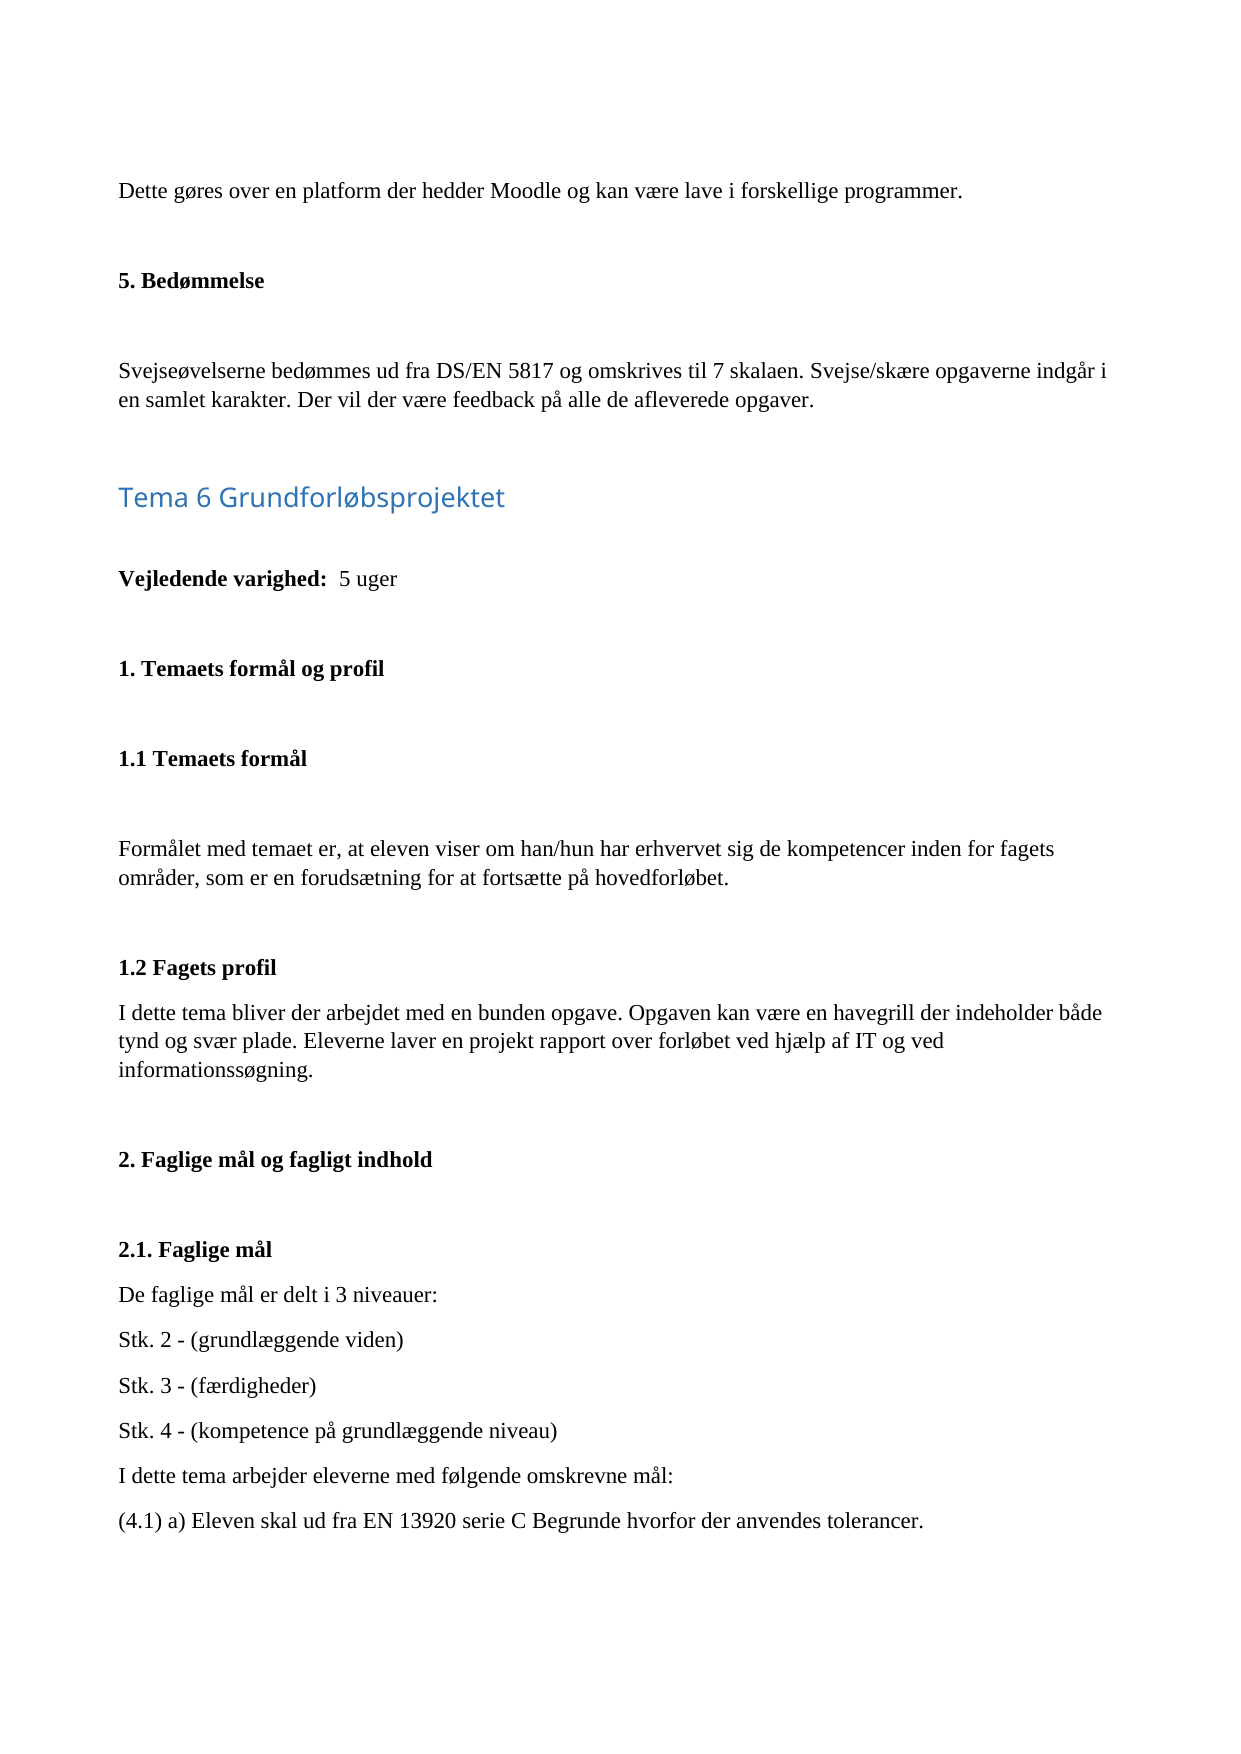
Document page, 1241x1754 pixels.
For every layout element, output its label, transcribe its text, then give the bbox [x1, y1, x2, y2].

text I dette tema arbejder eleverne med følgende omskrevne mål: [118, 1462, 1122, 1488]
subtitle Tema 6 Grundforløbsprojektet [118, 478, 1122, 515]
text 2.1. Faglige mål [118, 1236, 1122, 1263]
text 1. Temaets formål og profil [118, 655, 1122, 681]
text 2. Faglige mål og fagligt indhold [118, 1146, 1122, 1172]
text (4.1) a) Eleven skal ud fra EN 13920 serie C Begrunde hvorfor der anvendes tolerancer. [118, 1507, 1122, 1533]
text Stk. 2 - (grundlæggende viden) [118, 1327, 1122, 1353]
text Dette gøres over en platform der hedder Moodle og kan være lave i forskellige programmer. [118, 177, 1122, 203]
text Formålet med temaet er, at eleven viser om han/hun har erhvervet sig de kompetencer inden for fagets områder, som er en forudsætning for at fortsætte på hovedforløbet. [118, 835, 1122, 890]
text Vejledende varighed: 5 uger [118, 565, 1122, 591]
text De faglige mål er delt i 3 niveauer: [118, 1281, 1122, 1308]
text Svejseøvelserne bedømmes ud fra DS/EN 5817 og omskrives til 7 skalaen. Svejse/skære opgaverne indgår i en samlet karakter. Der vil der være feedback på alle de afleverede opgaver. [118, 358, 1122, 412]
text 1.1 Temaets formål [118, 745, 1122, 771]
text 1.2 Fagets profil [118, 954, 1122, 980]
text I dette tema bliver der arbejdet med en bunden opgave. Opgaven kan være en havegrill der indeholder både tynd og svær plade. Eleverne laver en projekt rapport over forløbet ved hjælp af IT og ved informationssøgning. [118, 999, 1122, 1082]
text Stk. 3 - (færdigheder) [118, 1372, 1122, 1398]
text 5. Bedømmelse [118, 267, 1122, 294]
text Stk. 4 - (kompetence på grundlæggende niveau) [118, 1417, 1122, 1443]
